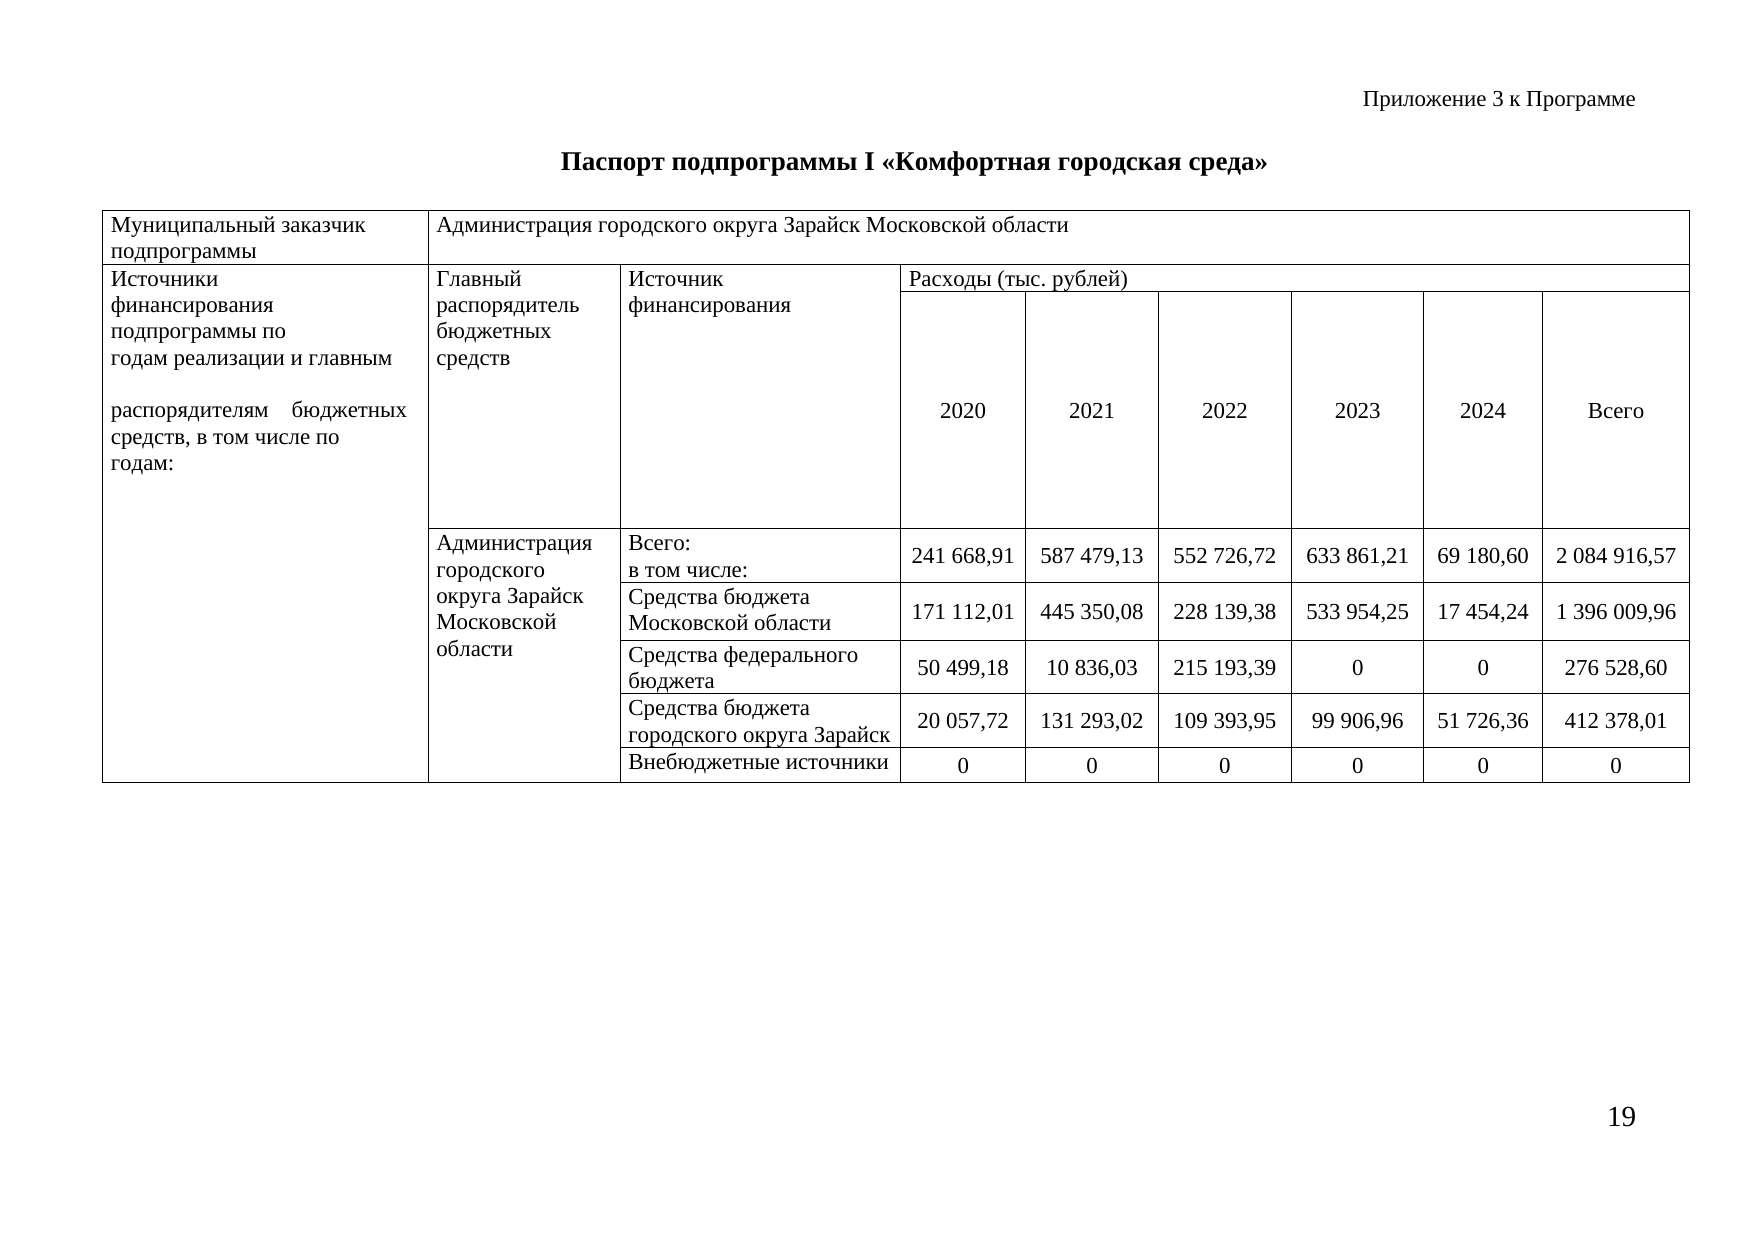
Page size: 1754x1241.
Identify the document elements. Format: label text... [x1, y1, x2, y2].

table_cell 445 350,08 [1026, 583, 1158, 639]
table_cell 1 396 009,96 [1543, 583, 1689, 639]
table_cell 587 479,13 [1026, 529, 1158, 582]
table_cell 171 112,01 [901, 583, 1025, 639]
table_cell 50 499,18 [901, 641, 1025, 693]
table_cell 412 378,01 [1543, 694, 1689, 747]
table_cell Всего: в том числе: [621, 529, 900, 582]
table_cell Средства федерального бюджета [621, 641, 900, 693]
table_cell 51 726,36 [1424, 694, 1542, 747]
table_cell 109 393,95 [1159, 694, 1291, 747]
table_cell 552 726,72 [1159, 529, 1291, 582]
table_cell 2021 [1026, 292, 1158, 528]
table_cell 2022 [1159, 292, 1291, 528]
table_cell 131 293,02 [1026, 694, 1158, 747]
table_cell Всего [1543, 292, 1689, 528]
table_cell 0 [1292, 748, 1423, 782]
table_cell 0 [1026, 748, 1158, 782]
table_cell Главный распорядитель бюджетных средств [429, 265, 620, 528]
table_cell 633 861,21 [1292, 529, 1423, 582]
table_cell 0 [1424, 748, 1542, 782]
table_cell Средства бюджета Московской области [621, 583, 900, 639]
text Паспорт подпрограммы I «Комфортная городская среда» [193, 145, 1636, 176]
table_cell 99 906,96 [1292, 694, 1423, 747]
table_cell 533 954,25 [1292, 583, 1423, 639]
table_cell 69 180,60 [1424, 529, 1542, 582]
table_cell Внебюджетные источники [621, 748, 900, 782]
table_cell Источники финансирования подпрограммы по годам реализации и главным распорядителям бюджетных средств, в том числе по годам: [103, 265, 428, 782]
table_header Администрация городского округа Зарайск Московской области [429, 211, 1689, 264]
table_cell 215 193,39 [1159, 641, 1291, 693]
table_cell 2 084 916,57 [1543, 529, 1689, 582]
table_cell 2024 [1424, 292, 1542, 528]
table_cell 17 454,24 [1424, 583, 1542, 639]
table_cell 10 836,03 [1026, 641, 1158, 693]
table_cell Администрация городского округа Зарайск Московской области [429, 529, 620, 782]
table_cell Источник финансирования [621, 265, 900, 528]
table_cell Средства бюджета городского округа Зарайск [621, 694, 900, 747]
table_cell 0 [1159, 748, 1291, 782]
table_cell 2023 [1292, 292, 1423, 528]
table_cell 0 [1292, 641, 1423, 693]
table_cell 0 [1424, 641, 1542, 693]
table_cell 20 057,72 [901, 694, 1025, 747]
table_cell Расходы (тыс. рублей) [901, 265, 1689, 291]
table_cell 0 [1543, 748, 1689, 782]
table_cell 276 528,60 [1543, 641, 1689, 693]
text Приложение 3 к Программе [118, 85, 1636, 112]
table_cell 241 668,91 [901, 529, 1025, 582]
table_header Муниципальный заказчик подпрограммы [103, 211, 428, 264]
table_cell 228 139,38 [1159, 583, 1291, 639]
table_cell 0 [901, 748, 1025, 782]
table_cell 2020 [901, 292, 1025, 528]
